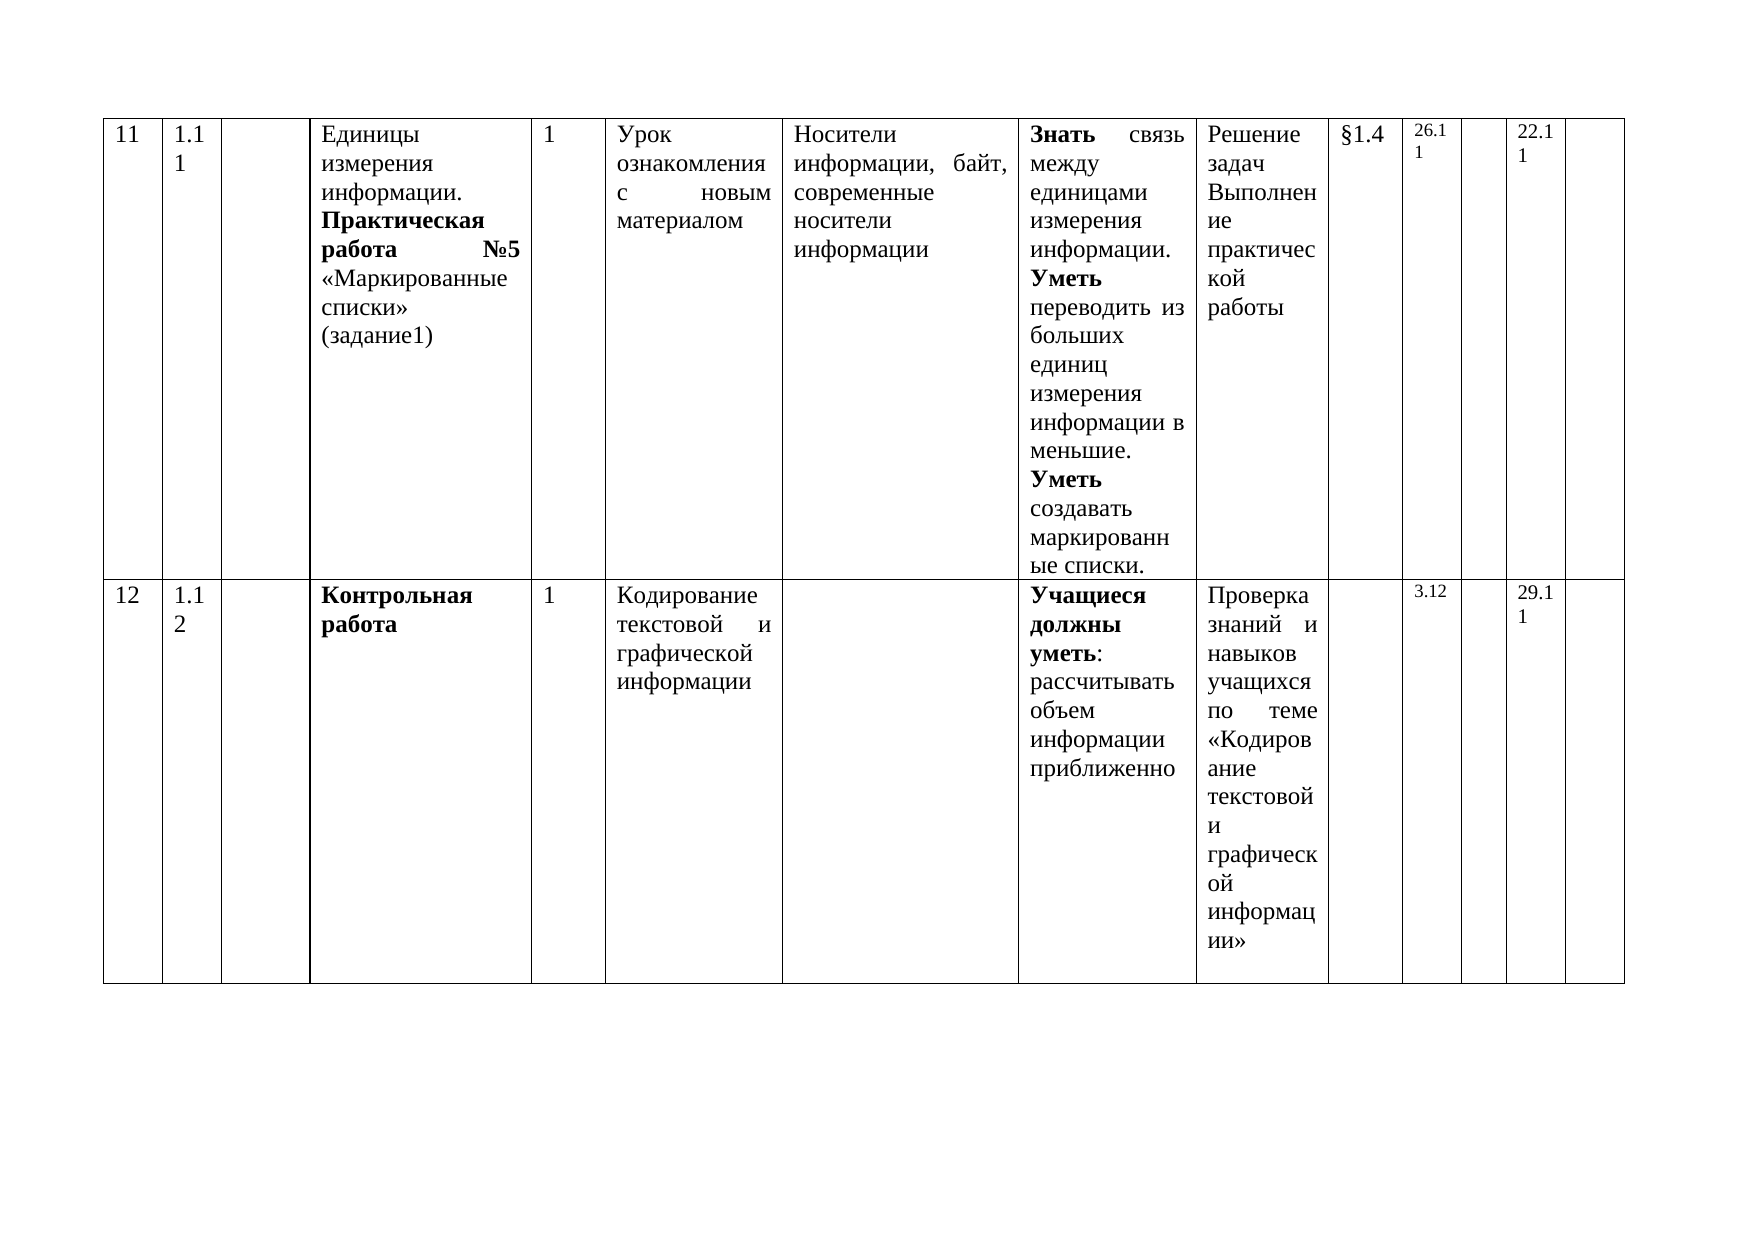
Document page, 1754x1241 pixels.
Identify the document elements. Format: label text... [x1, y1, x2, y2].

table_cell Кодирование текстовой и графической информации [606, 580, 782, 983]
table_cell 26.11 [1403, 119, 1461, 579]
table_cell [1566, 119, 1624, 579]
table_cell Носители информации, байт, современные носители информации [783, 119, 1018, 579]
table_cell 12 [104, 580, 162, 983]
table_cell 11 [104, 119, 162, 579]
table_cell [783, 580, 1018, 983]
table_cell Единицы измерения информации. Практическая работа №5 «Маркированные списки» (задание1) [311, 119, 531, 579]
table_cell 1 [532, 580, 605, 983]
table_cell [1566, 580, 1624, 983]
table_cell Решение задач Выполнение практической работы [1197, 119, 1328, 579]
table_cell [1329, 580, 1402, 983]
table_cell 1.12 [163, 580, 221, 983]
table_cell Знать связь между единицами измерения информации. Уметь переводить из больших единиц измерения информации в меньшие. Уметь создавать маркированные списки. [1019, 119, 1196, 579]
table_cell 29.11 [1507, 580, 1565, 983]
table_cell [606, 119, 782, 579]
table_cell 3.12 [1403, 580, 1461, 983]
table_cell [1462, 580, 1506, 983]
table_cell 1 [532, 119, 605, 579]
table_cell 22.11 [1507, 119, 1565, 579]
table_cell §1.4 [1329, 119, 1402, 579]
table_cell 1.11 [163, 119, 221, 579]
table_cell Проверка знаний и навыков учащихся по теме «Кодирование текстовой и графической информации» [1197, 580, 1328, 983]
table_cell Контрольная работа [311, 580, 531, 983]
table_cell [222, 119, 309, 579]
table_cell [1462, 119, 1506, 579]
table_cell Учащиеся должны уметь: рассчитывать объем информации приближенно [1019, 580, 1196, 983]
table_cell [222, 580, 309, 983]
